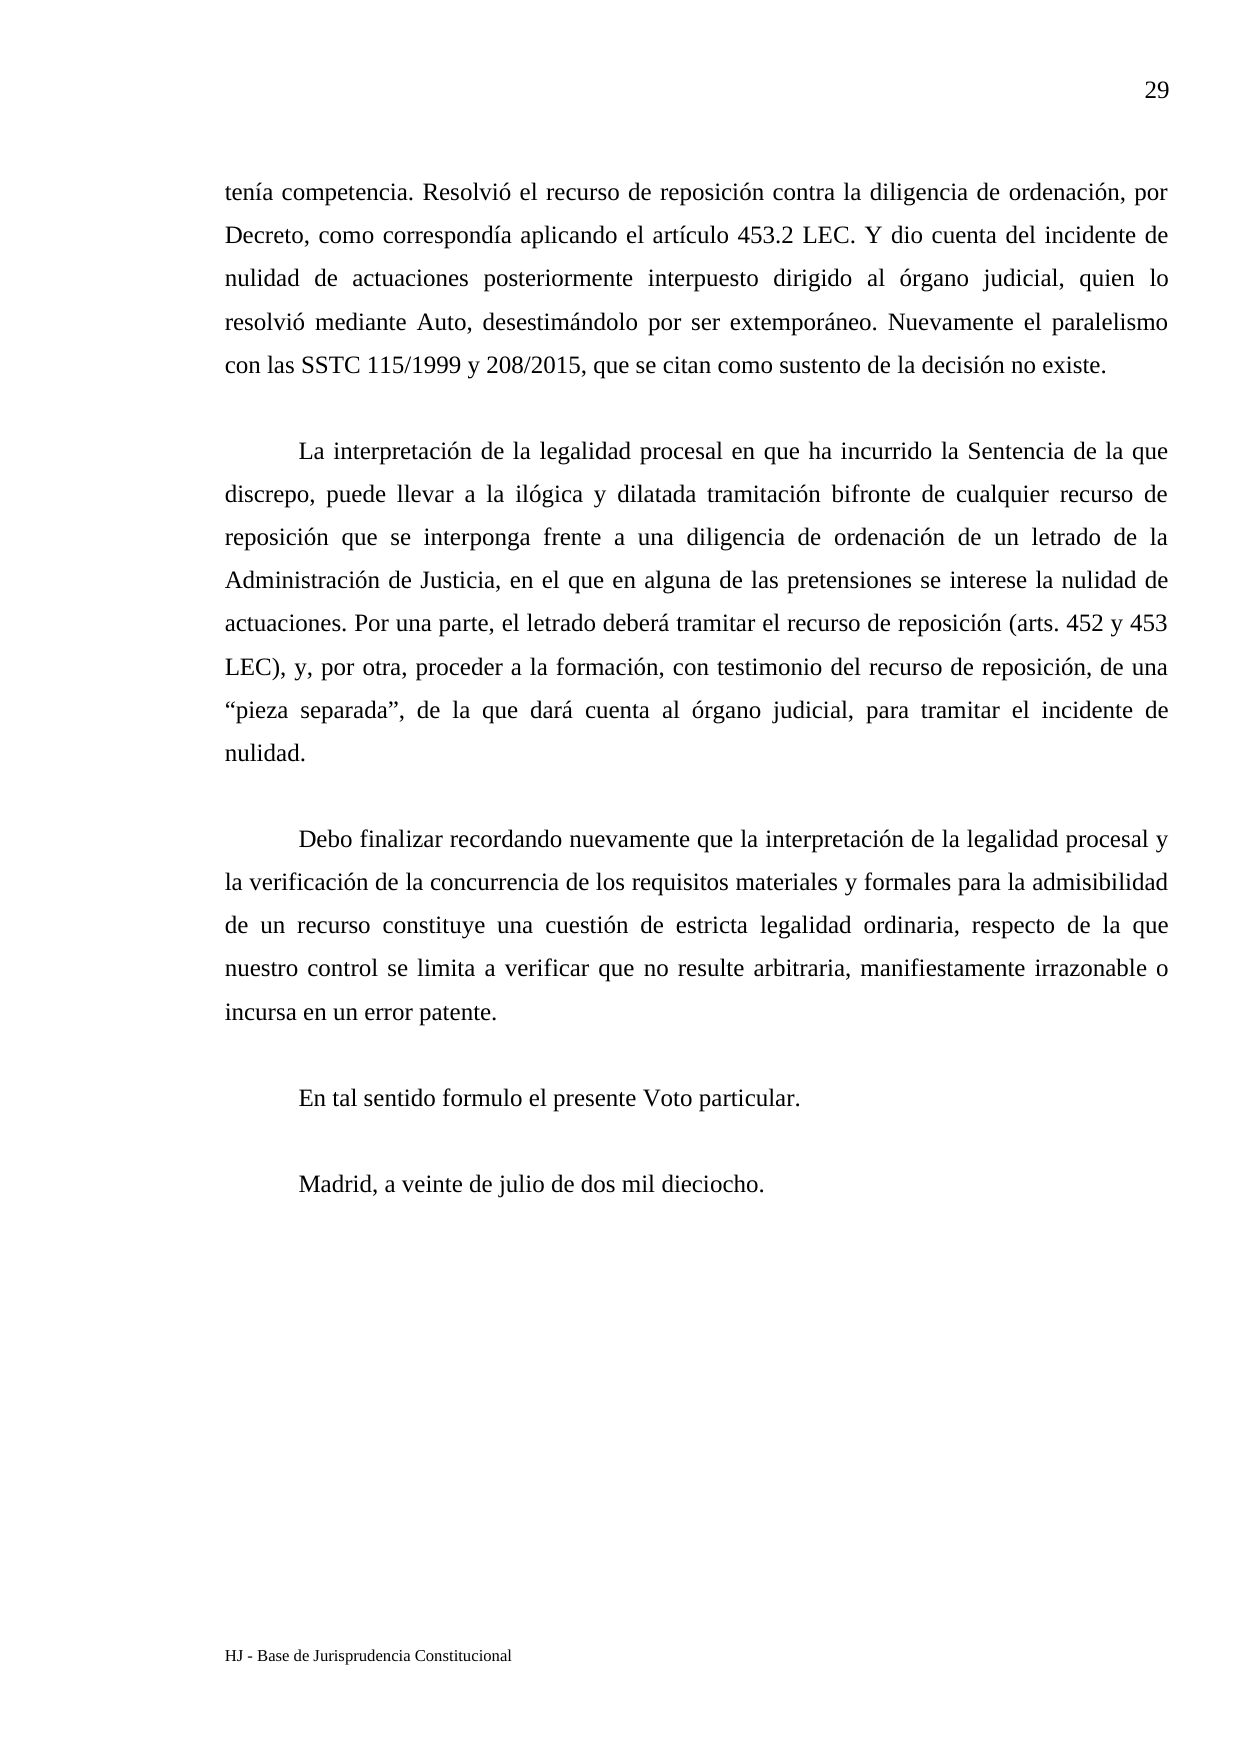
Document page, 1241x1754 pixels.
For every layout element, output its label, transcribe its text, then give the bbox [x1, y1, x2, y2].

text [224, 177, 1169, 378]
text Madrid, a veinte de julio de dos mil dieciocho. [224, 1169, 1169, 1198]
text Debo finalizar recordando nuevamente que la interpretación de la legalidad procesal y la verificación de la concurrencia de los requisitos materiales y formales para la admisibilidad de un recurso constituye una cuestión de estricta legalidad ordinaria, respecto de la que nuestro control se limita a verificar que no resulte arbitraria, manifiestamente irrazonable o incursa en un error patente. [224, 824, 1169, 1025]
text En tal sentido formulo el presente Voto particular. [224, 1083, 1169, 1112]
text La interpretación de la legalidad procesal en que ha incurrido la Sentencia de la que discrepo, puede llevar a la ilógica y dilatada tramitación bifronte de cualquier recurso de reposición que se interponga frente a una diligencia de ordenación de un letrado de la Administración de Justicia, en el que en alguna de las pretensiones se interese la nulidad de actuaciones. Por una parte, el letrado deberá tramitar el recurso de reposición (arts. 452 y 453 LEC), y, por otra, proceder a la formación, con testimonio del recurso de reposición, de una “pieza separada”, de la que dará cuenta al órgano judicial, para tramitar el incidente de nulidad. [224, 436, 1169, 767]
